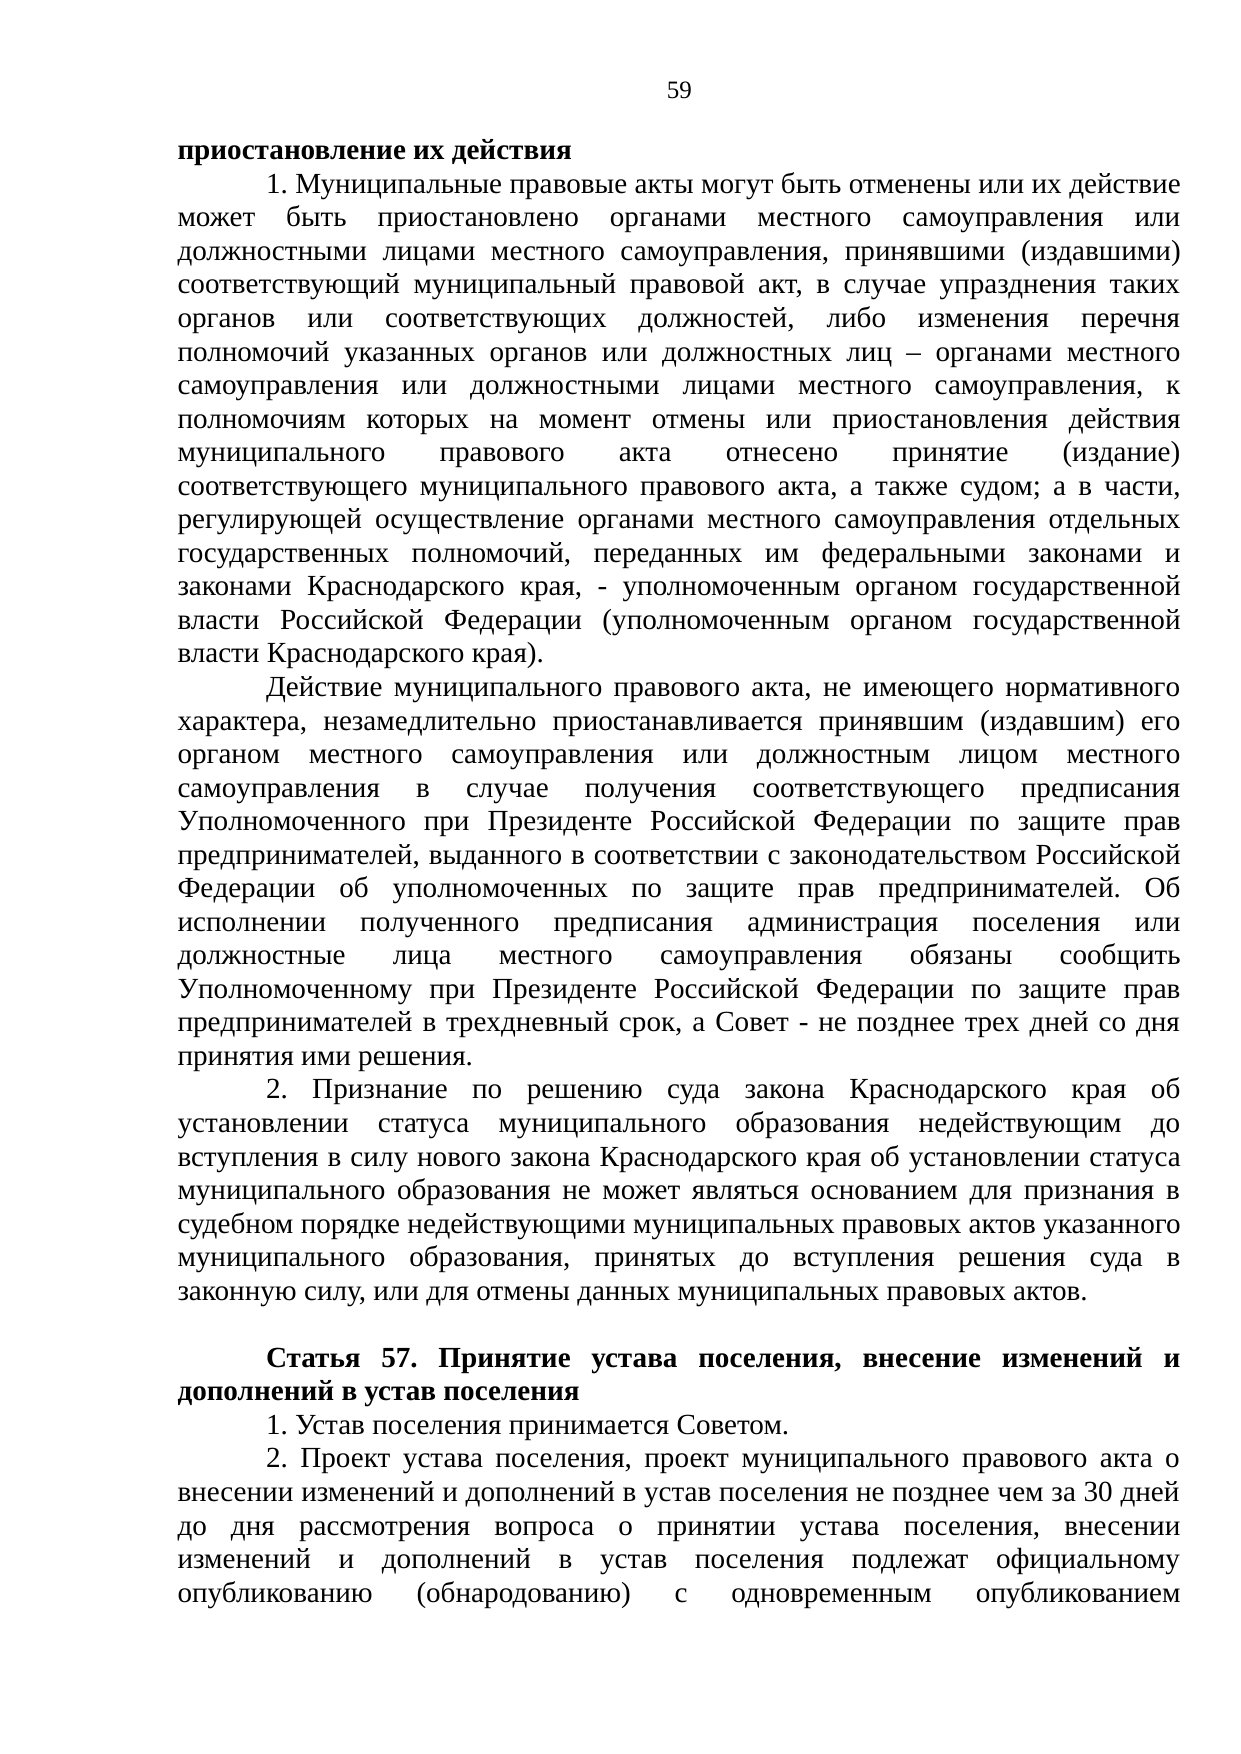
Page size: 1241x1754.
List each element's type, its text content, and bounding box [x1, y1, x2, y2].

text Статья 57. Принятие устава поселения, внесение изменений и дополнений в устав поселения [177, 1340, 1181, 1407]
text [177, 1441, 1181, 1608]
text 2. Признание по решению суда закона Краснодарского края об установлении статуса муниципального образования недействующим до вступления в силу нового закона Краснодарского края об установлении статуса муниципального образования не может являться основанием для признания в судебном порядке недействующими муниципальных правовых актов указанного муниципального образования, принятых до вступления решения суда в законную силу, или для отмены данных муниципальных правовых актов. [177, 1072, 1181, 1306]
text Действие муниципального правового акта, не имеющего нормативного характера, незамедлительно приостанавливается принявшим (издавшим) его органом местного самоуправления или должностным лицом местного самоуправления в случае получения соответствующего предписания Уполномоченного при Президенте Российской Федерации по защите прав предпринимателей, выданного в соответствии с законодательством Российской Федерации об уполномоченных по защите прав предпринимателей. Об исполнении полученного предписания администрация поселения или должностные лица местного самоуправления обязаны сообщить Уполномоченному при Президенте Российской Федерации по защите прав предпринимателей в трехдневный срок, а Совет - не позднее трех дней со дня принятия ими решения. [177, 669, 1181, 1072]
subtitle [177, 132, 1181, 166]
text 1. Устав поселения принимается Советом. [177, 1407, 1181, 1441]
text 1. Муниципальные правовые акты могут быть отменены или их действие может быть приостановлено органами местного самоуправления или должностными лицами местного самоуправления, принявшими (издавшими) соответствующий муниципальный правовой акт, в случае упразднения таких органов или соответствующих должностей, либо изменения перечня полномочий указанных органов или должностных лиц – органами местного самоуправления или должностными лицами местного самоуправления, к полномочиям которых на момент отмены или приостановления действия муниципального правового акта отнесено принятие (издание) соответствующего муниципального правового акта, а также судом; а в части, регулирующей осуществление органами местного самоуправления отдельных государственных полномочий, переданных им федеральными законами и законами Краснодарского края, - уполномоченным органом государственной власти Российской Федерации (уполномоченным органом государственной власти Краснодарского края). [177, 166, 1181, 669]
